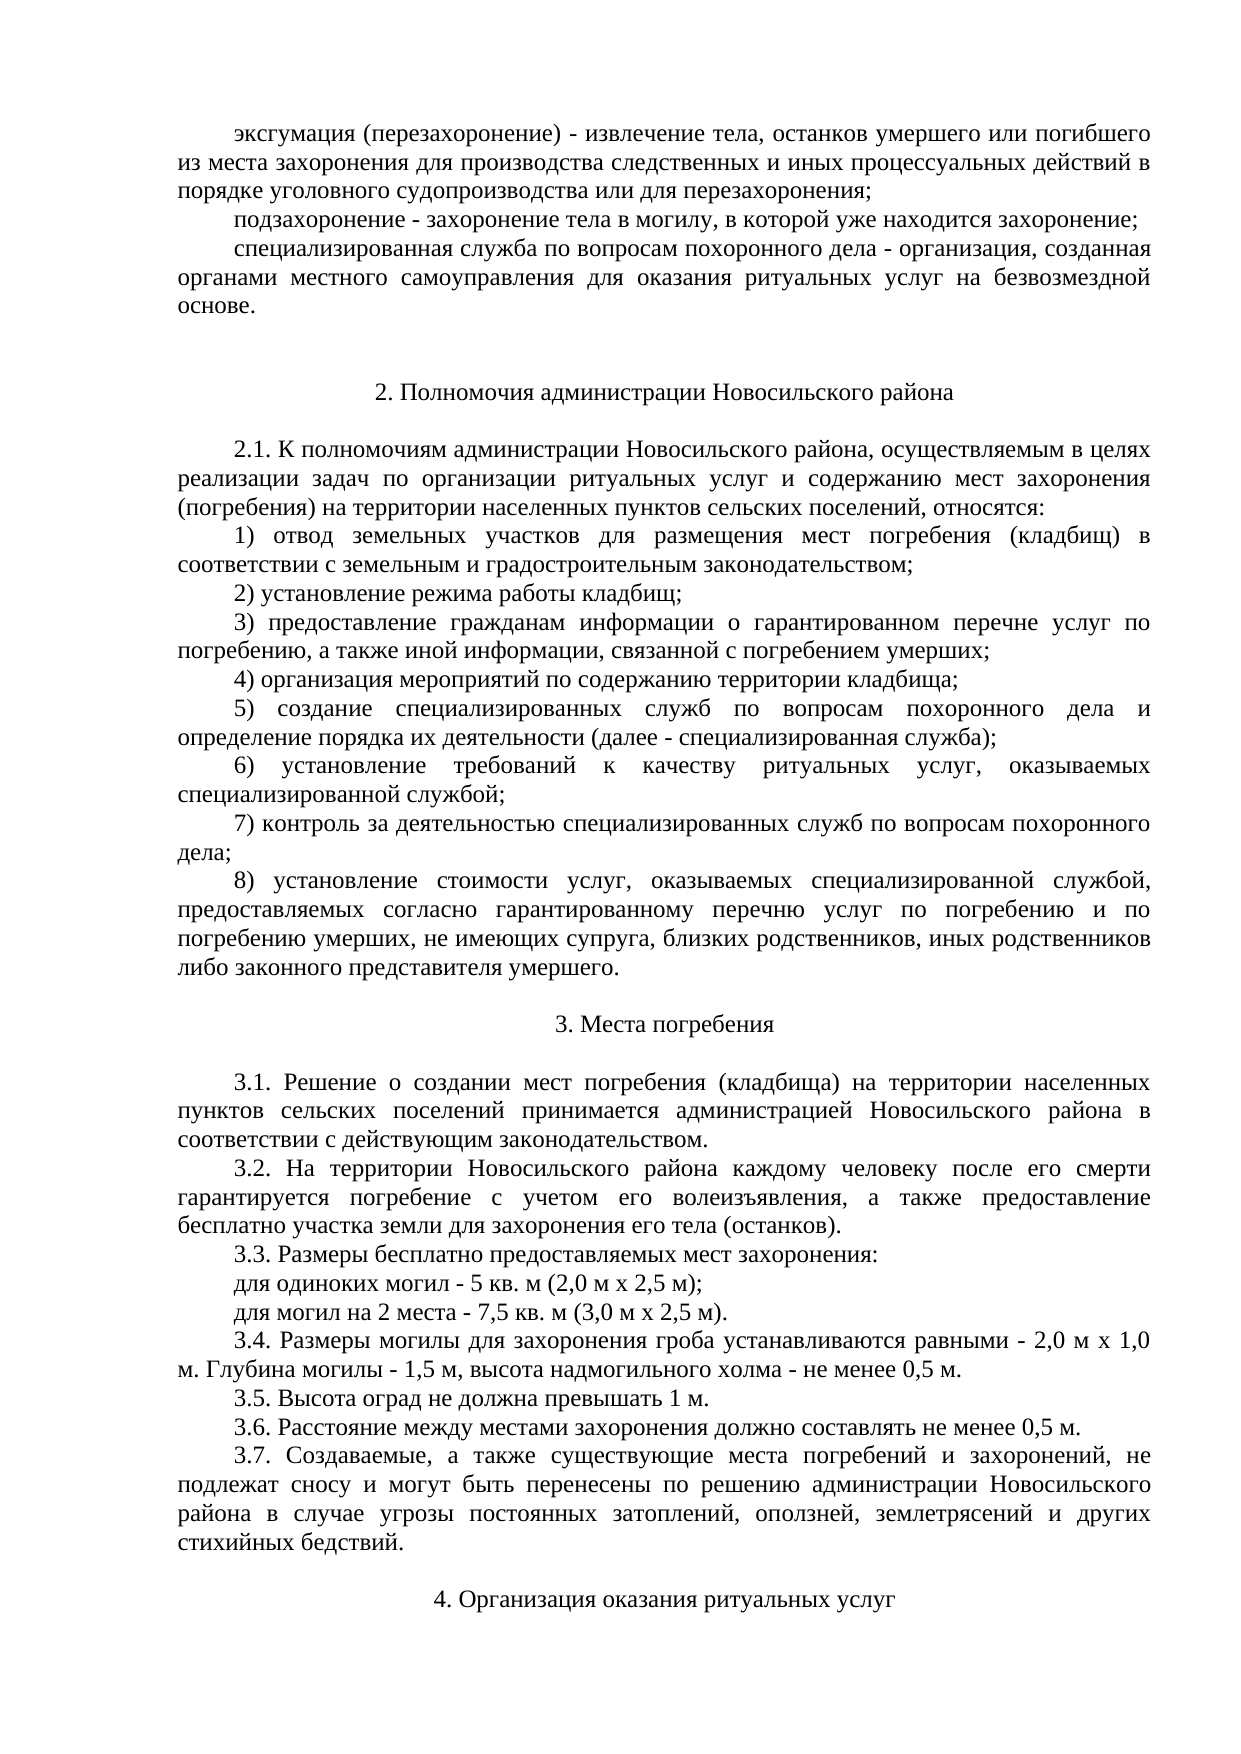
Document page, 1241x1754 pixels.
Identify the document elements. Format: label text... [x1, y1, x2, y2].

text 1) отвод земельных участков для размещения мест погребения (кладбищ) в соответствии с земельным и градостроительным законодательством; [177, 521, 1152, 578]
text 3.3. Размеры бесплатно предоставляемых мест захоронения: [177, 1239, 1152, 1268]
text 7) контроль за деятельностью специализированных служб по вопросам похоронного дела; [177, 808, 1152, 866]
text эксгумация (перезахоронение) - извлечение тела, останков умершего или погибшего из места захоронения для производства следственных и иных процессуальных действий в порядке уголовного судопроизводства или для перезахоронения; [177, 118, 1152, 204]
text 5) создание специализированных служб по вопросам похоронного дела и определение порядка их деятельности (далее - специализированная служба); [177, 693, 1152, 751]
text 4. Организация оказания ритуальных услуг [177, 1584, 1152, 1613]
text 6) установление требований к качеству ритуальных услуг, оказываемых специализированной службой; [177, 751, 1152, 808]
text 4) организация мероприятий по содержанию территории кладбища; [177, 664, 1152, 693]
text 3.4. Размеры могилы для захоронения гроба устанавливаются равными - 2,0 м x 1,0 м. Глубина могилы - 1,5 м, высота надмогильного холма - не менее 0,5 м. [177, 1326, 1152, 1383]
text подзахоронение - захоронение тела в могилу, в которой уже находится захоронение; [177, 204, 1152, 233]
text 3.5. Высота оград не должна превышать 1 м. [177, 1383, 1152, 1412]
text 2.1. К полномочиям администрации Новосильского района, осуществляемым в целях реализации задач по организации ритуальных услуг и содержанию мест захоронения (погребения) на территории населенных пунктов сельских поселений, относятся: [177, 434, 1152, 521]
text 2. Полномочия администрации Новосильского района [177, 377, 1152, 406]
text 3.6. Расстояние между местами захоронения должно составлять не менее 0,5 м. [177, 1412, 1152, 1441]
text для могил на 2 места - 7,5 кв. м (3,0 м x 2,5 м). [177, 1297, 1152, 1326]
text 2) установление режима работы кладбищ; [177, 578, 1152, 607]
text 3.2. На территории Новосильского района каждому человеку после его смерти гарантируется погребение с учетом его волеизъявления, а также предоставление бесплатно участка земли для захоронения его тела (останков). [177, 1153, 1152, 1239]
text 3. Места погребения [177, 1009, 1152, 1038]
text 3) предоставление гражданам информации о гарантированном перечне услуг по погребению, а также иной информации, связанной с погребением умерших; [177, 607, 1152, 664]
text 8) установление стоимости услуг, оказываемых специализированной службой, предоставляемых согласно гарантированному перечню услуг по погребению и по погребению умерших, не имеющих супруга, близких родственников, иных родственников либо законного представителя умершего. [177, 866, 1152, 981]
text специализированная служба по вопросам похоронного дела - организация, созданная органами местного самоуправления для оказания ритуальных услуг на безвозмездной основе. [177, 233, 1152, 319]
text для одиноких могил - 5 кв. м (2,0 м x 2,5 м); [177, 1268, 1152, 1297]
text 3.7. Создаваемые, а также существующие места погребений и захоронений, не подлежат сносу и могут быть перенесены по решению администрации Новосильского района в случае угрозы постоянных затоплений, оползней, землетрясений и других стихийных бедствий. [177, 1441, 1152, 1556]
text 3.1. Решение о создании мест погребения (кладбища) на территории населенных пунктов сельских поселений принимается администрацией Новосильского района в соответствии с действующим законодательством. [177, 1067, 1152, 1153]
